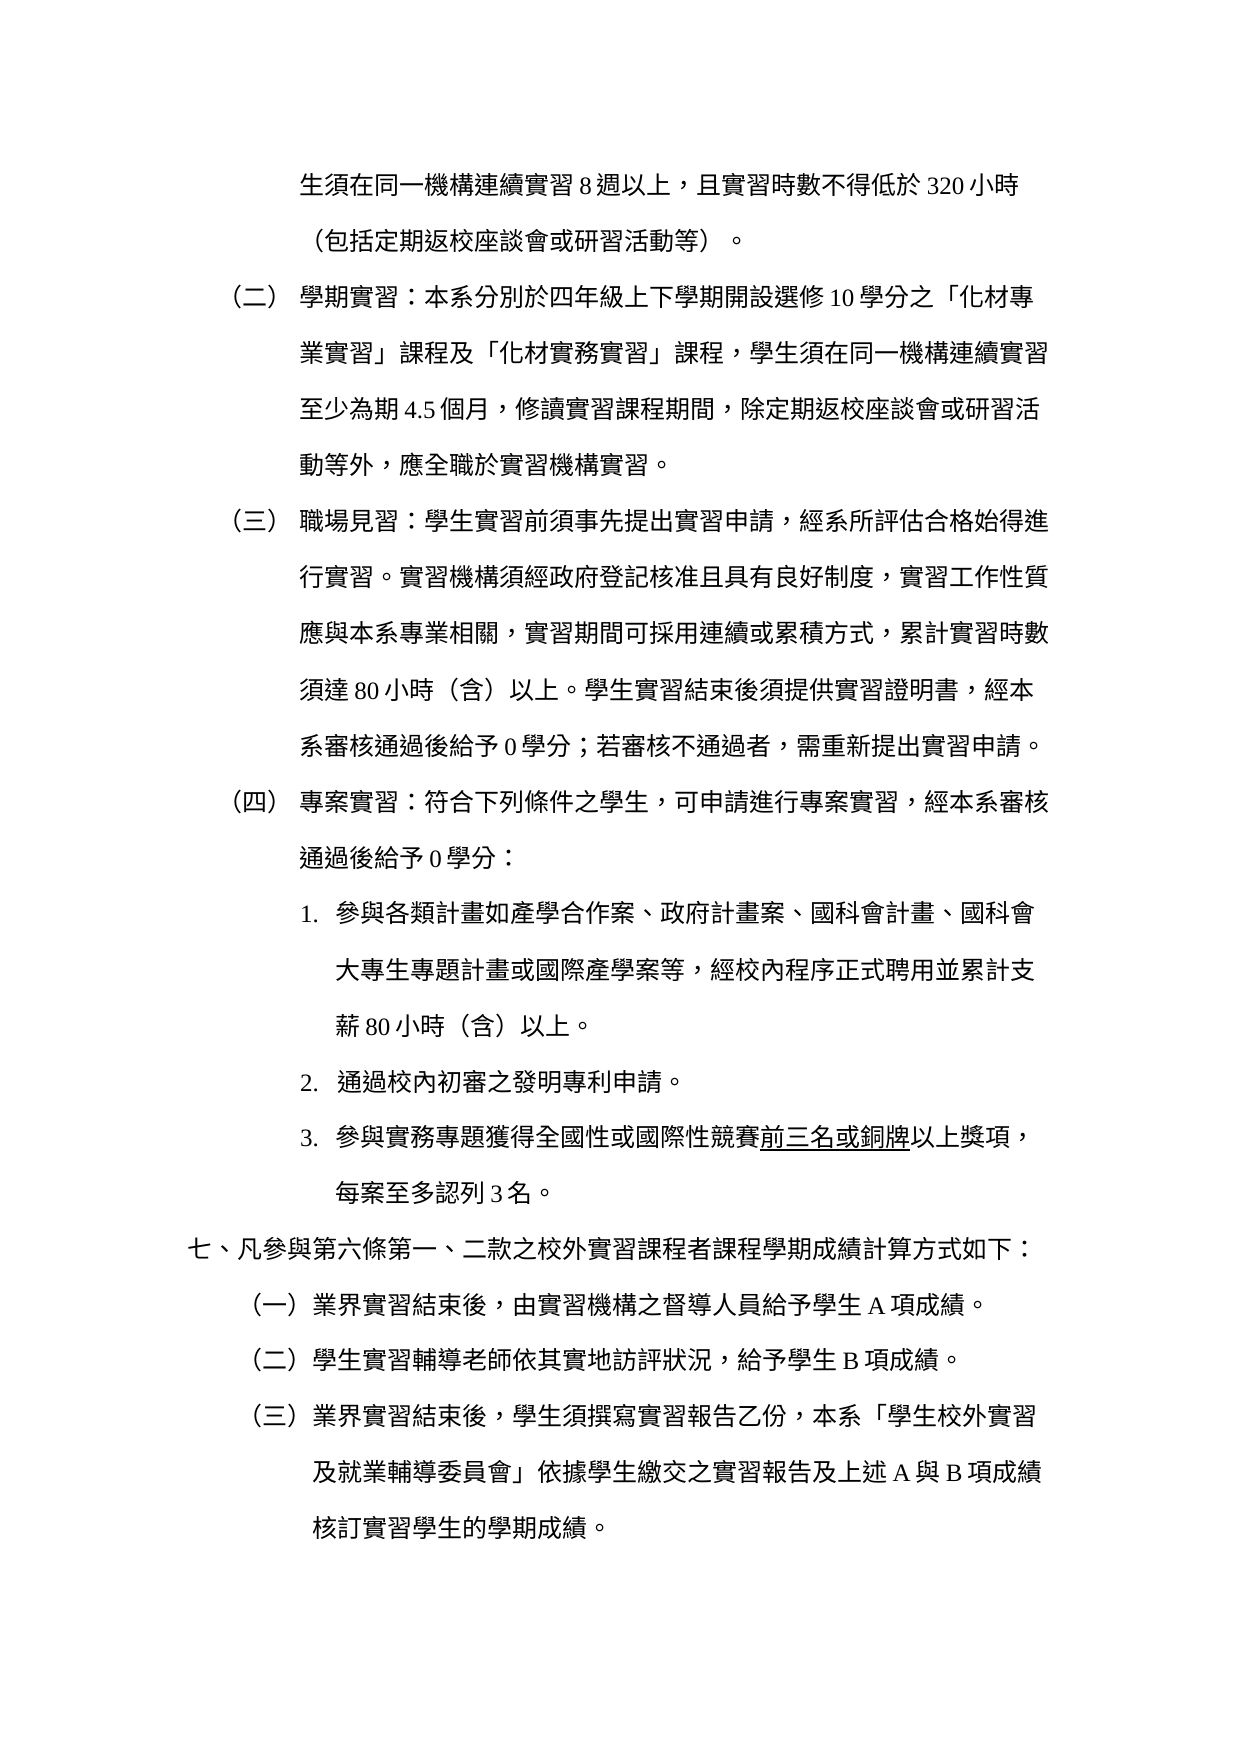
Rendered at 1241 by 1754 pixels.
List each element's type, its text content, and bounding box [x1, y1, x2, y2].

text （二）學生實老師依其實地訪評狀況，給予學生B項成績。 [237, 1340, 1053, 1378]
text 七、凡參與第六條第一、二款之校外實習課程者課程學期成績計算方式如下： [187, 1229, 1053, 1266]
text （一）業界實習結束後，由實習機構之督導人員給予學生A項成績。 [237, 1284, 1053, 1322]
list 職場見習：學生實習前須事先提出實習申請，經系所評估合格始得進行實習。實習機構須經政府登記核准且具有良好制度，實習工作性質應與本系專業相關，實習期間可採用連續或累積方式，累計實習時數須達80小時（含）以上。學生實習結束後須提供實習證明書，經本系審核通過後給予0學分；若審核不通過者，需重新提出實習申請。 [217, 501, 1053, 763]
list 學期實習：本系分別於四年級上下學期開設選修10學分之「化材專業實習」課程及「化材實務實習」課程，學生須在同一機構連續實習至少為期4.5個月，修讀實習課程期間，除定期返校座談會或研習活動等外，應全職於實習機構實習。 [217, 276, 1053, 483]
list 參與各類計畫如產學合作案、政府計畫案、國科會計畫、國科會大專生專題計畫或國際產學案等，經校內程序正式聘用並累計支薪80小時（含）以上。 [300, 893, 1053, 1043]
list 參與實務專題獲得全國性或國際性競賽前三名或銅牌以上獎項，每案至多認列3名。 [300, 1117, 1053, 1211]
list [217, 164, 1053, 258]
list 專案實習：符合下列條件之學生，可申請進行專案實習，經本系審核通過後給予0學分： [217, 781, 1053, 875]
text （三）業界實習結束後，學生須撰寫實習報告乙份，本系「學生校外實習及就業輔導委員會」依據學生繳交之實習報告及上述A與B項成績核訂實習學生的學期成績。 [237, 1396, 1053, 1546]
list 通過校內初審之發明專利申請。 [300, 1061, 1053, 1099]
